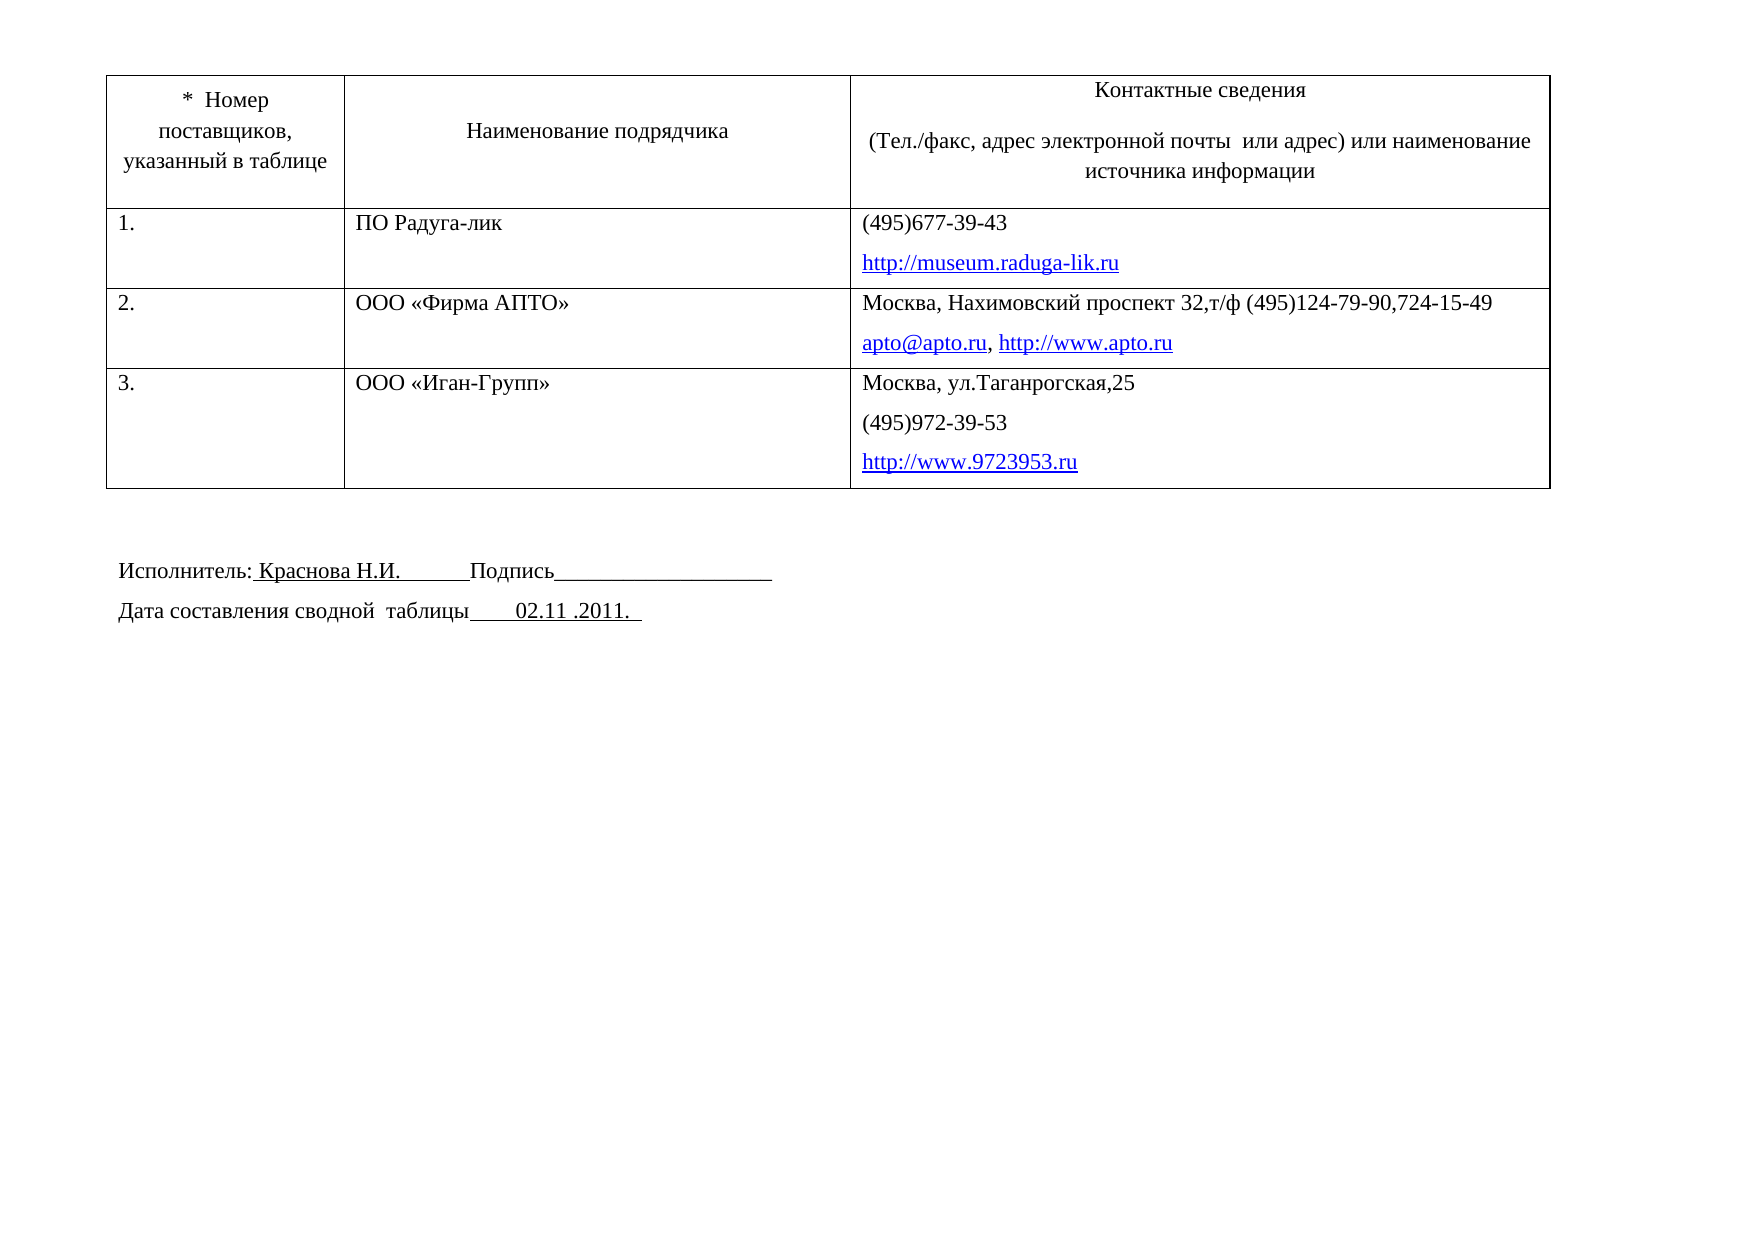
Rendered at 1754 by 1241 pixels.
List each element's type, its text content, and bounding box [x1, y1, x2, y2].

table_header Наименование подрядчика [345, 76, 850, 208]
text Исполнитель: Краснова Н.И. Подпись___________________ [118, 557, 1636, 583]
table_cell 1. [107, 209, 344, 288]
table_cell ПО Радуга-лик [345, 209, 850, 288]
text Дата составления сводной таблицы 02.11 .2011. [118, 597, 1636, 623]
table_cell (495)677-39-43 http://museum.raduga-lik.ru [851, 209, 1549, 288]
table_cell ООО «Иган-Групп» [345, 369, 850, 488]
table_cell 3. [107, 369, 344, 488]
table_cell ООО «Фирма АПТО» [345, 289, 850, 368]
table_cell Москва, ул.Таганрогская,25 (495)972-39-53 http://www.9723953.ru [851, 369, 1549, 488]
table_cell Москва, Нахимовский проспект 32,т/ф (495)124-79-90,724-15-49 apto@apto.ru, http://www.apto.ru [851, 289, 1549, 368]
table_cell 2. [107, 289, 344, 368]
table_header Контактные сведения (Тел./факс, адрес электронной почты или адрес) или наименование источника информации [851, 76, 1549, 208]
table_header * Номер поставщиков, указанный в таблице [107, 76, 344, 208]
